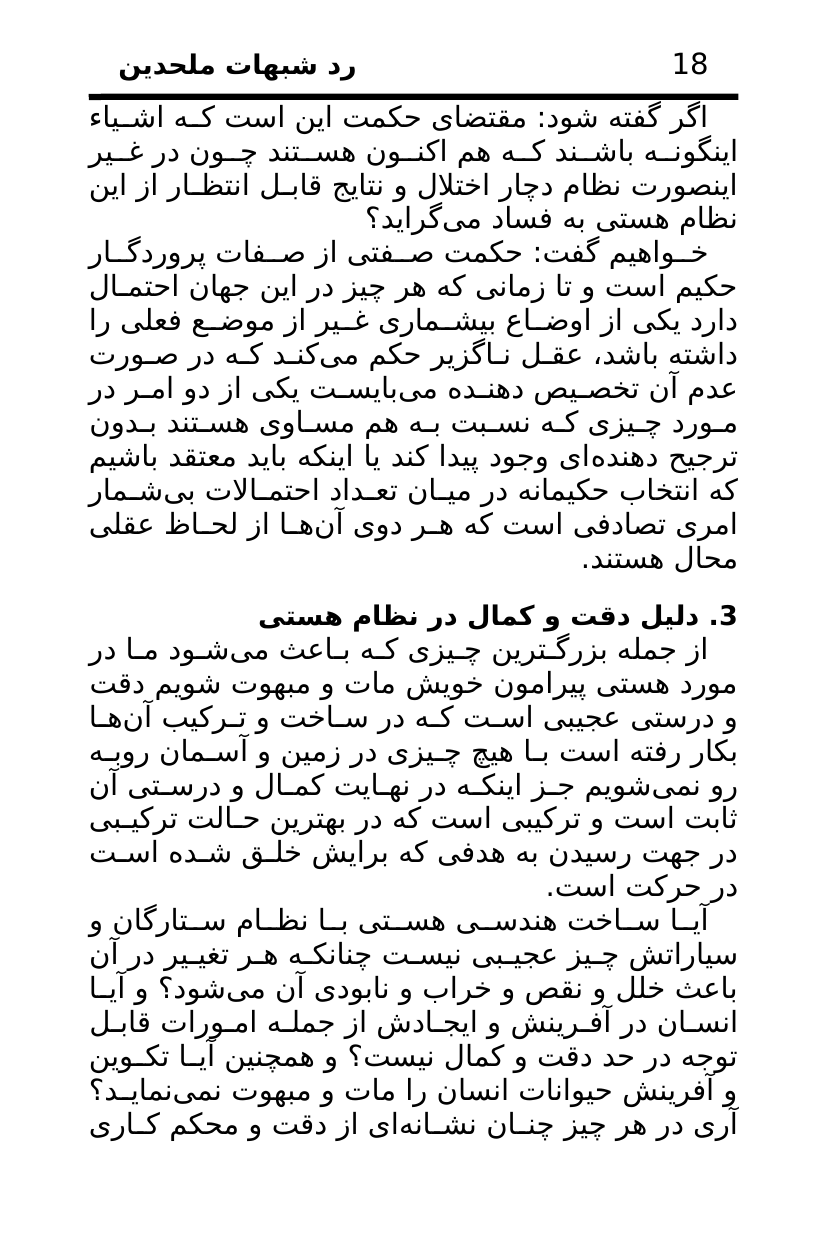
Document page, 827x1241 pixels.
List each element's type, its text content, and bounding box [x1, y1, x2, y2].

text خواهیم گفت: حکمت صفتی از صفات پروردگار حکیم است و تا زمانی که هر چیز در این جهان احتمال دارد یکی از اوضاع بیشماری غیر از موضع فعلی را داشته باشد، عقل ناگزیر حکم می‌کند که در صورت عدم آن تخصیص دهنده می‌بایست یکی از دو امر در مورد چیزی که نسبت به هم مساوی هستند بدون ترجیح دهنده‌ای وجود پیدا کند یا اینکه باید معتقد باشیم که انتخاب حکیمانه در میان تعداد احتمالات بی‌شمار امری تصادفی است که هر دوی آن‌ها از لحاظ عقلی محال هستند. [89, 236, 738, 575]
text از جمله بزرگترین چیزی که باعث می‌شود ما در مورد هستی پیرامون خویش مات و مبهوت شویم دقت و درستی عجیبی است که در ساخت و ترکیب آن‌ها بکار رفته است با هیچ چیزی در زمین و آسمان روبه رو نمی‌شویم جز اینکه در نهایت کمال و درستی آن ثابت است و ترکیبی است که در بهترین حالت ترکیبی در جهت رسیدن به هدفی که برایش خلق شده است در حرکت است. [89, 632, 738, 904]
text اگر گفته شود: مقتضای حکمت این است که اشیاء اینگونه باشند که هم اکنون هستند چون در غیر اینصورت نظام دچار اختلال و نتایج قابل انتظار از این نظام هستی به فساد می‌گراید؟ [89, 100, 738, 236]
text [89, 904, 738, 1141]
text 3. دلیل دقت و کمال در نظام هستی [89, 600, 738, 632]
